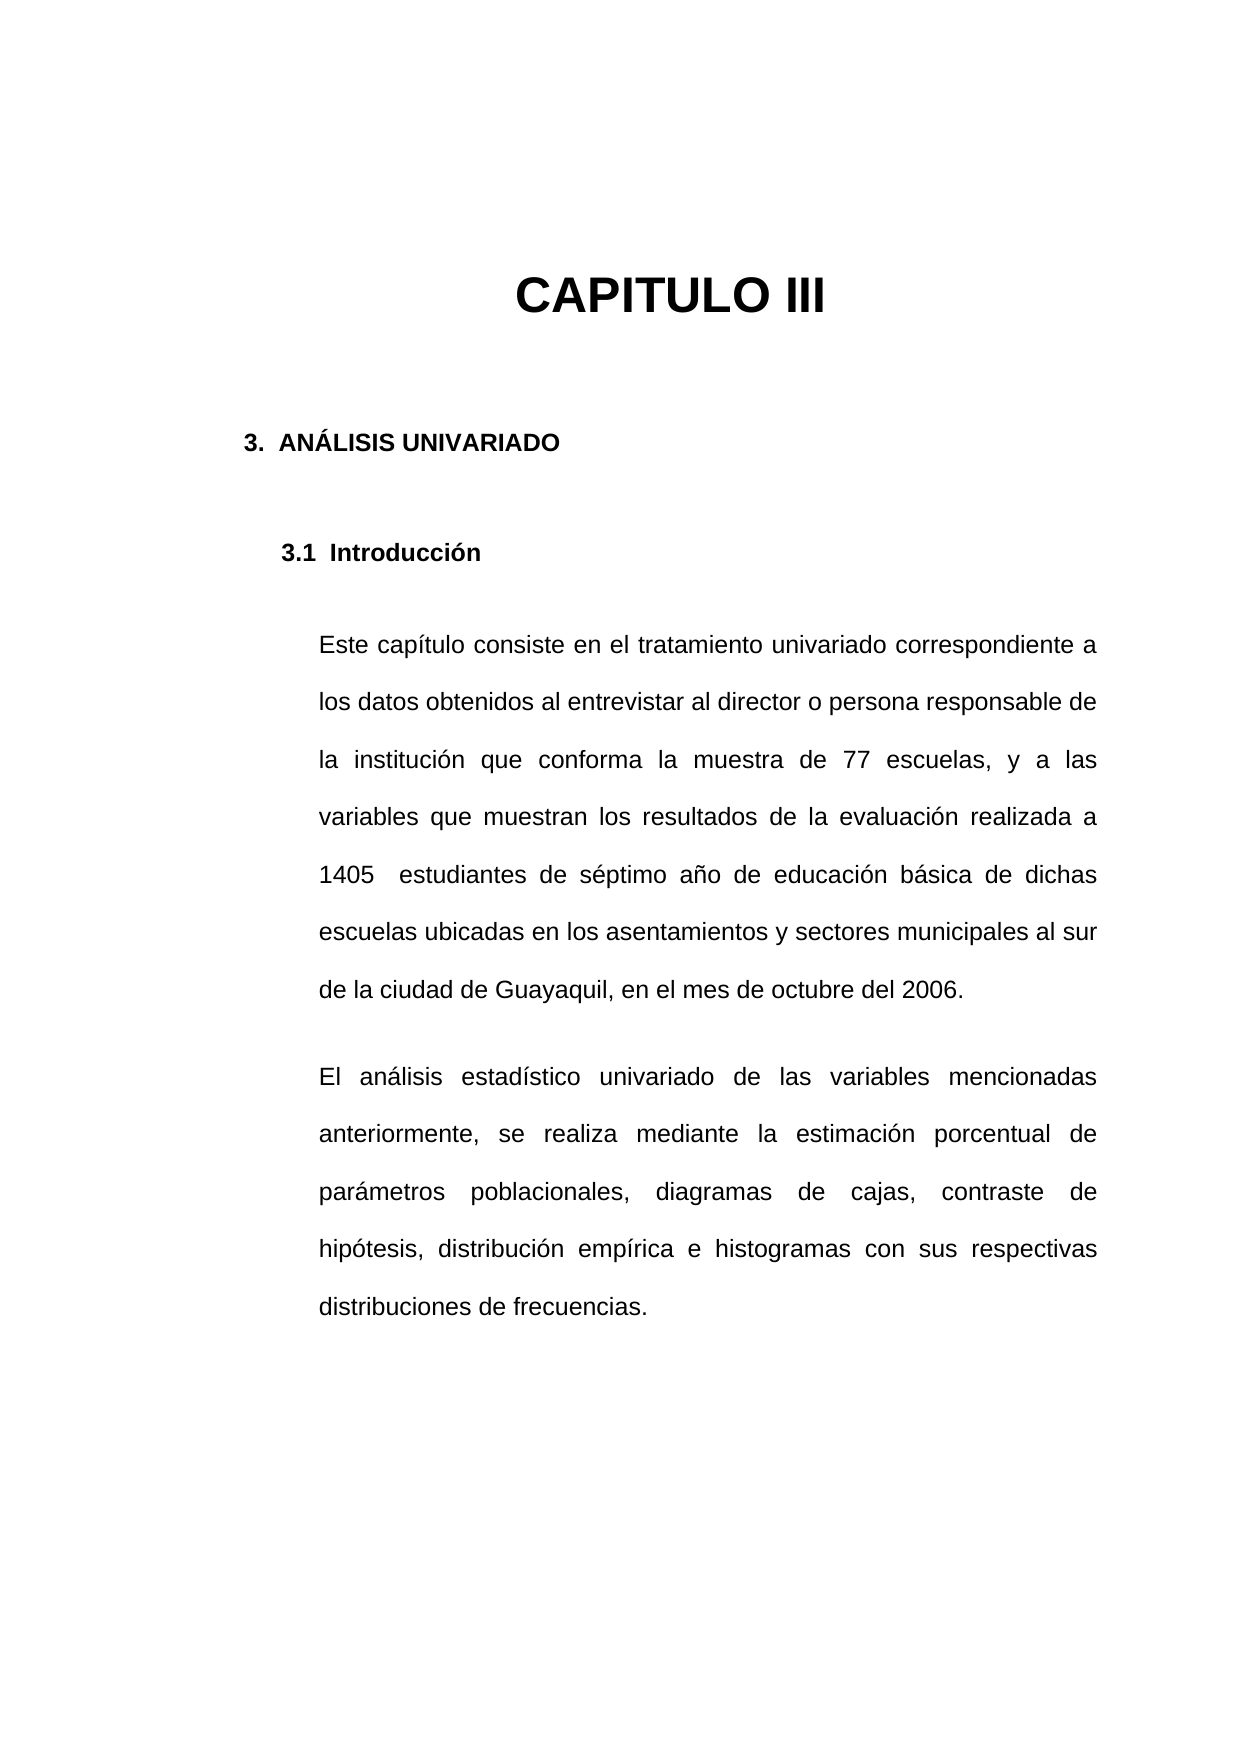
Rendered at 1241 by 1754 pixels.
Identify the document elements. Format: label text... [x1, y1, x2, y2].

text CAPITULO III [244, 265, 1098, 322]
text 3.1 Introducción [244, 538, 1098, 567]
text El análisis estadístico univariado de las variables mencionadas anteriormente, se realiza mediante la estimación porcentual de parámetros poblacionales, diagramas de cajas, contraste de hipótesis, distribución empírica e histogramas con sus respectivas distribuciones de frecuencias. [319, 1061, 1098, 1320]
text 3. ANÁLISIS UNIVARIADO [244, 428, 1098, 457]
text Este capítulo consiste en el tratamiento univariado correspondiente a los datos obtenidos al entrevistar al director o persona responsable de la institución que conforma la muestra de 77 escuelas, y a las variables que muestran los resultados de la evaluación realizada a 1405 estudiantes de séptimo año de educación básica de dichas escuelas ubicadas en los asentamientos y sectores municipales al sur de la ciudad de Guayaquil, en el mes de octubre del 2006. [319, 630, 1098, 1003]
